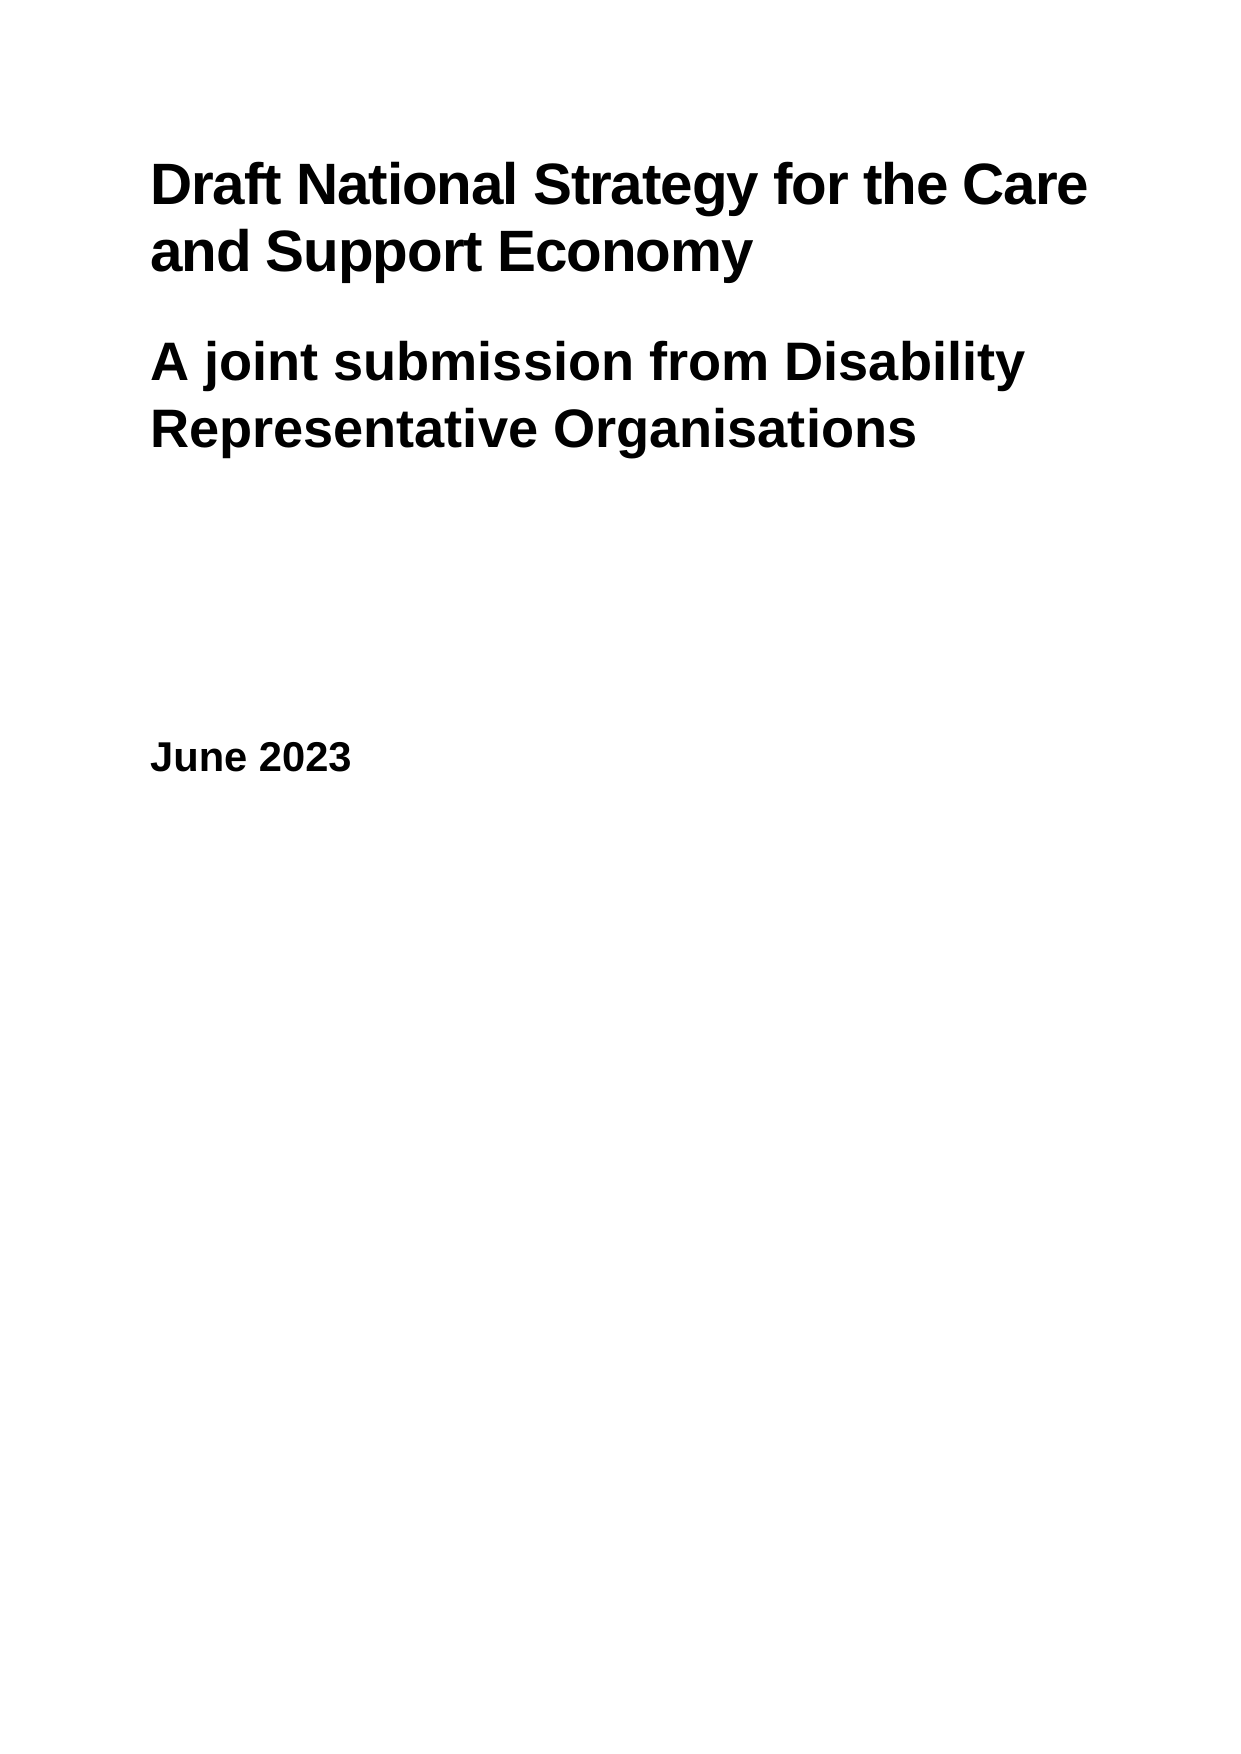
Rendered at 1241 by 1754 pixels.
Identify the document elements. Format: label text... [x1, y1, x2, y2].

text June 2023 [150, 732, 1090, 780]
text A joint submission from Disability Representative Organisations [150, 329, 1090, 459]
title Draft National Strategy for the Care and Support Economy [150, 150, 1090, 284]
